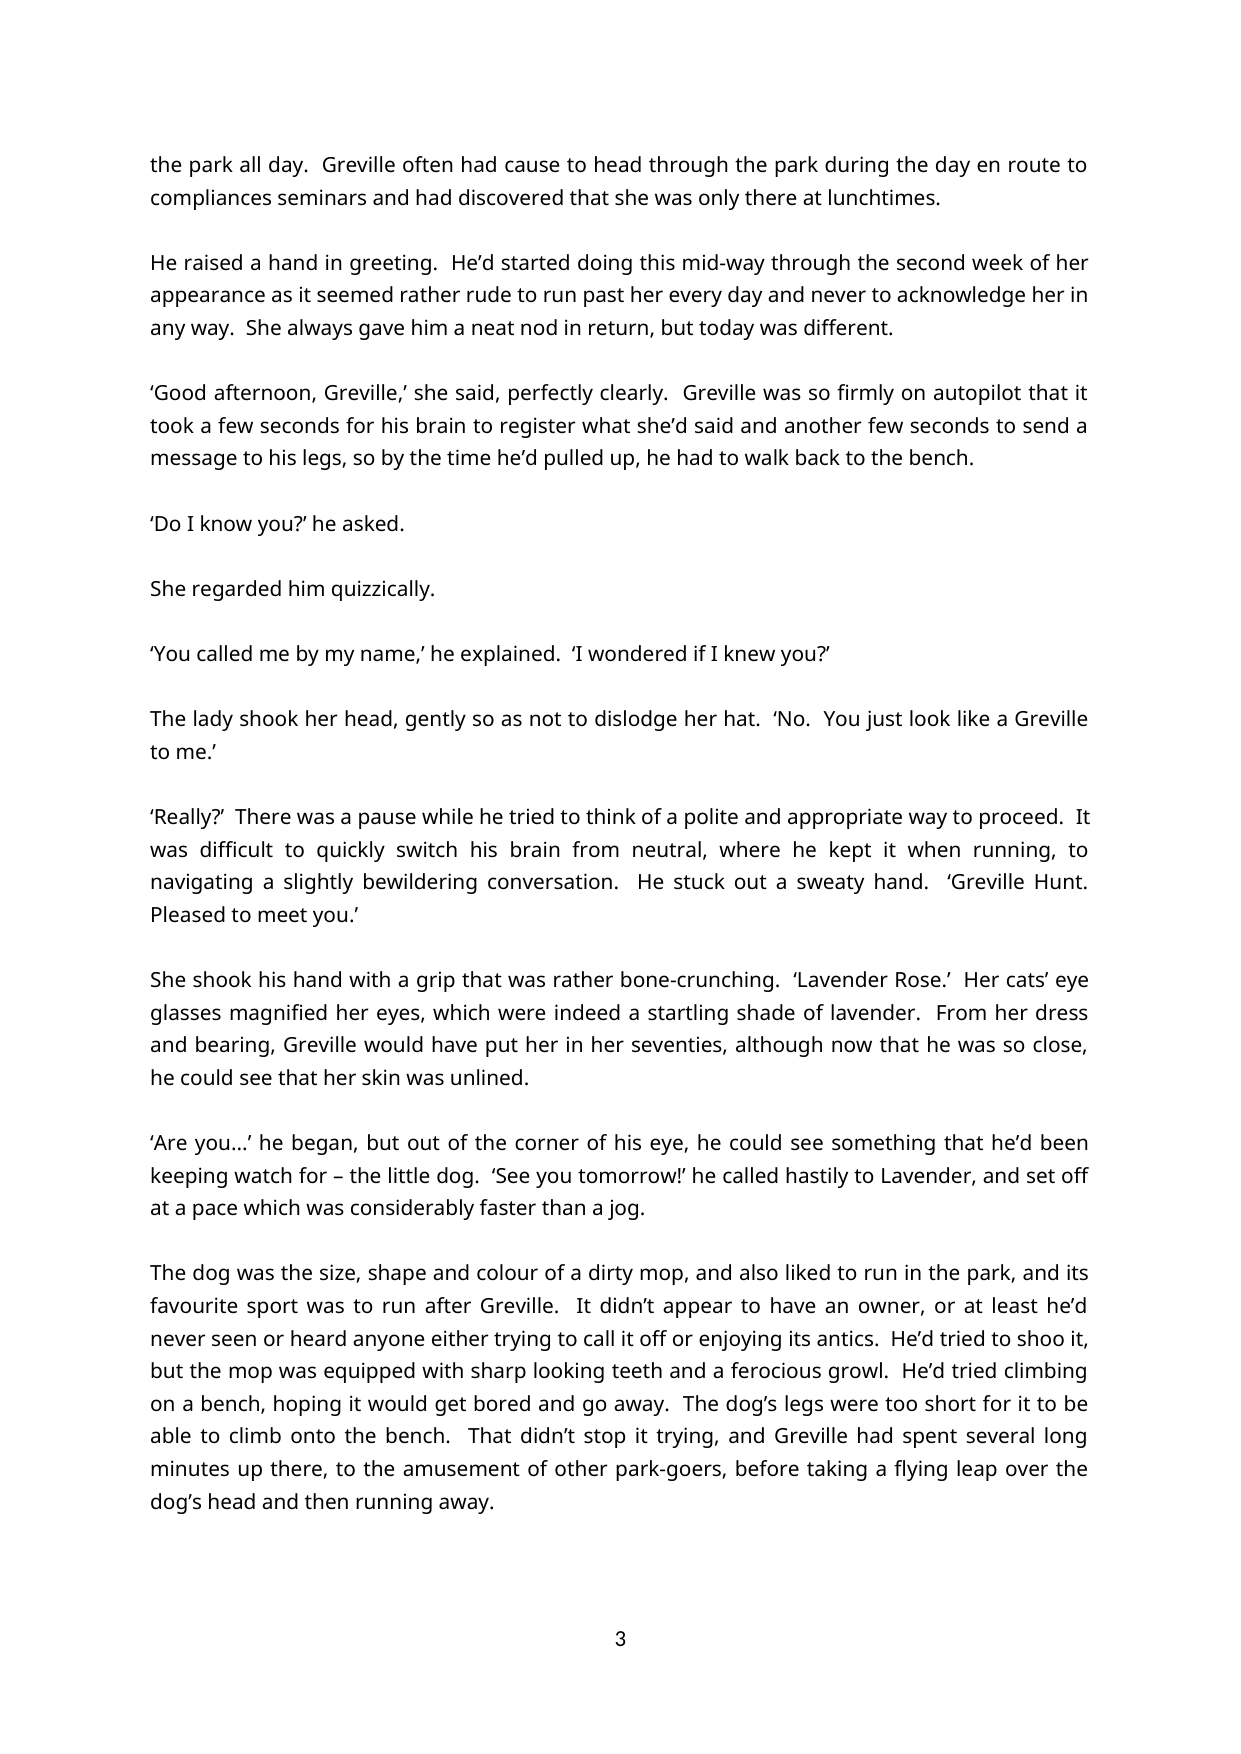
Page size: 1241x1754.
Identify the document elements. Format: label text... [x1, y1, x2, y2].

text He raised a hand in greeting. He’d started doing this mid-way through the second week of her appearance as it seemed rather rude to run past her every day and never to acknowledge her in any way. She always gave him a neat nod in return, but today was different. [150, 248, 1090, 341]
text ‘Do I know you?’ he asked. [150, 509, 1090, 537]
text The lady shook her head, gently so as not to dislodge her hat. ‘No. You just look like a Greville to me.’ [150, 704, 1090, 765]
text She shook his hand with a grip that was rather bone-crunching. ‘Lavender Rose.’ Her cats’ eye glasses magnified her eyes, which were indeed a startling shade of lavender. From her dress and bearing, Greville would have put her in her seventies, although now that he was so close, he could see that her skin was unlined. [150, 965, 1090, 1091]
text The dog was the size, shape and colour of a dirty mop, and also liked to run in the park, and its favourite sport was to run after Greville. It didn’t appear to have an owner, or at least he’d never seen or heard anyone either trying to call it off or enjoying its antics. He’d tried to shoo it, but the mop was equipped with sharp looking teeth and a ferocious growl. He’d tried climbing on a bench, hoping it would get bored and go away. The dog’s legs were too short for it to be able to climb onto the bench. That didn’t stop it trying, and Greville had spent several long minutes up there, to the amusement of other park-goers, before taking a flying leap over the dog’s head and then running away. [150, 1258, 1090, 1515]
text ‘Really?’ There was a pause while he tried to think of a polite and appropriate way to proceed. It was difficult to quickly switch his brain from neutral, where he kept it when running, to navigating a slightly bewildering conversation. He stuck out a sweaty hand. ‘Greville Hunt. Pleased to meet you.’ [150, 802, 1090, 928]
text ‘Good afternoon, Greville,’ she said, perfectly clearly. Greville was so firmly on autopilot that it took a few seconds for his brain to register what she’d said and another few seconds to send a message to his legs, so by the time he’d pulled up, he had to walk back to the bench. [150, 378, 1090, 472]
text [150, 150, 1090, 211]
text She regarded him quizzically. [150, 574, 1090, 602]
text ‘You called me by my name,’ he explained. ‘I wondered if I knew you?’ [150, 639, 1090, 667]
text ‘Are you...’ he began, but out of the corner of his eye, he could see something that he’d been keeping watch for – the little dog. ‘See you tomorrow!’ he called hastily to Lavender, and set off at a pace which was considerably faster than a jog. [150, 1128, 1090, 1222]
